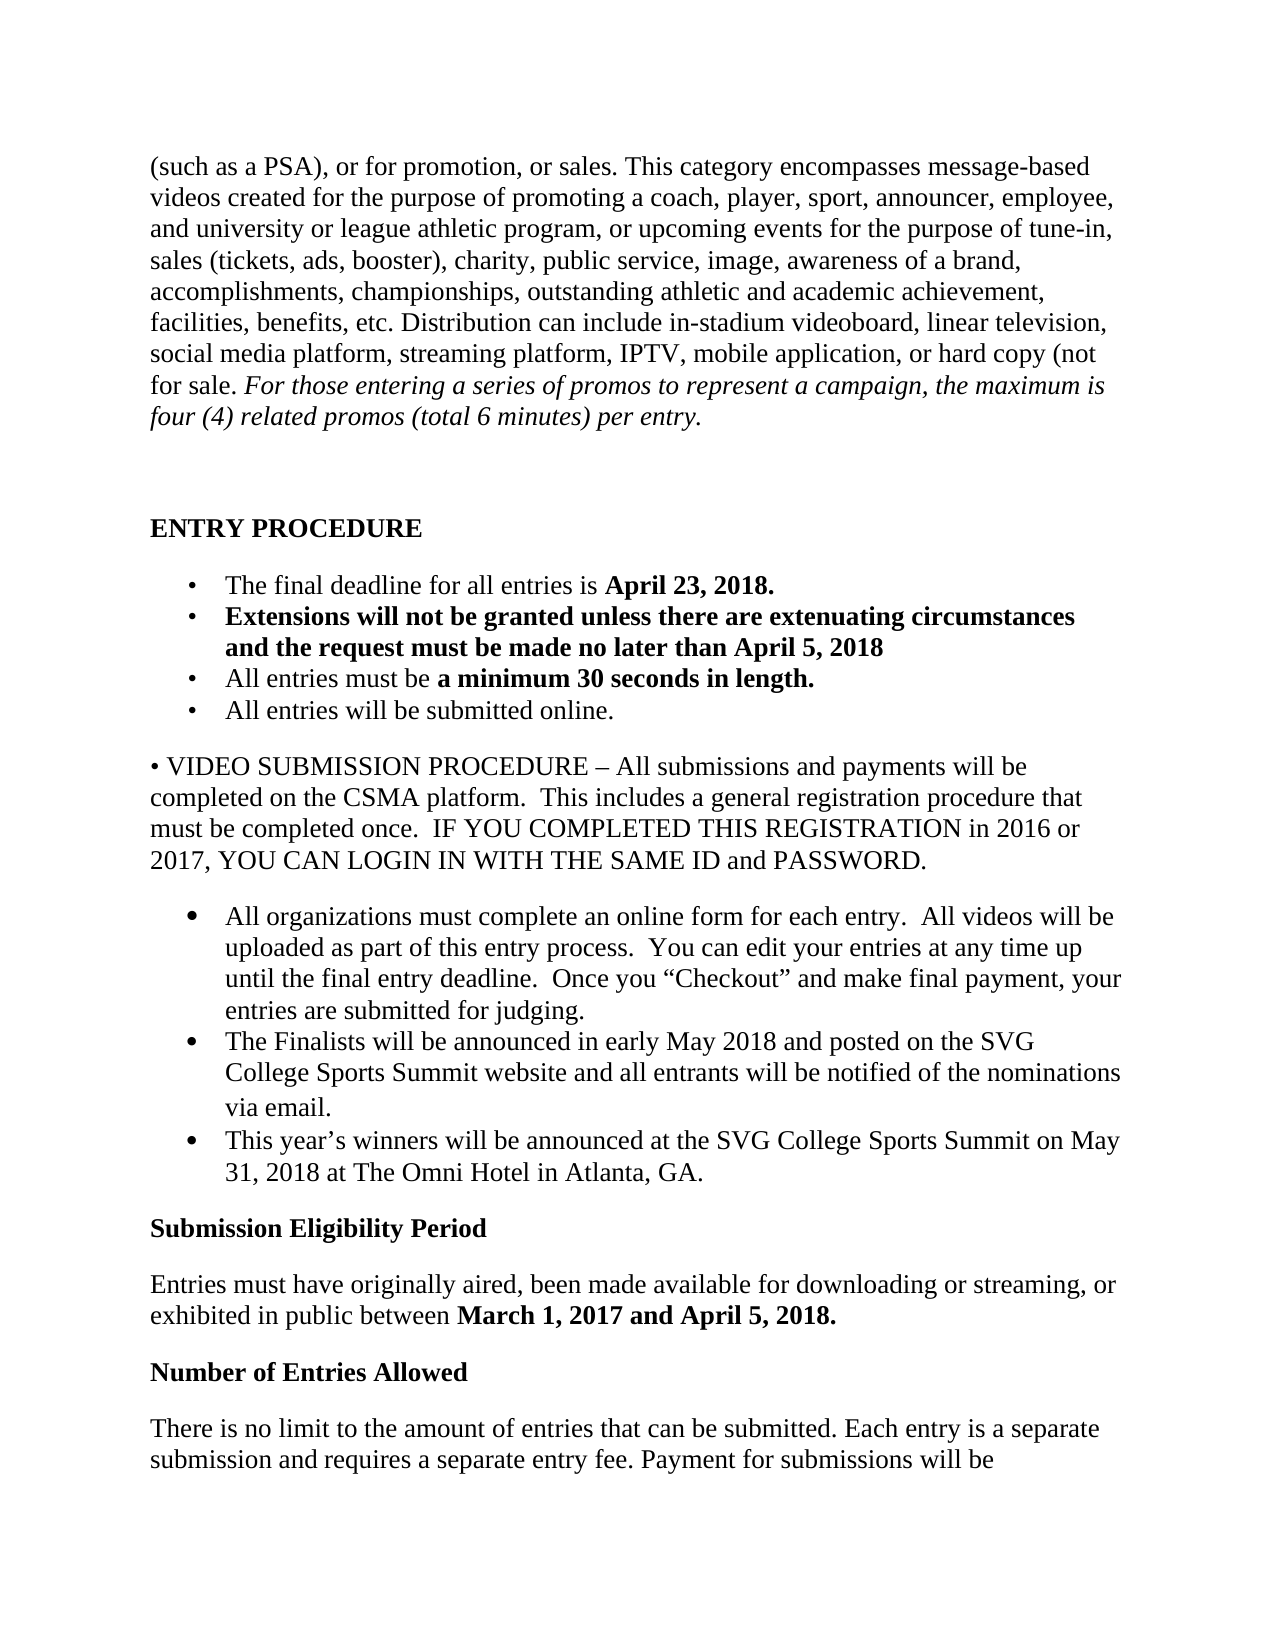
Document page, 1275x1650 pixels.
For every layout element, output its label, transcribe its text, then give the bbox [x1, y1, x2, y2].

list All entries must be a minimum 30 seconds in length. [187, 662, 1125, 694]
text Submission Eligibility Period [150, 1212, 1125, 1243]
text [150, 1412, 1125, 1474]
list The final deadline for all entries is April 23, 2018. [187, 569, 1125, 600]
list All organizations must complete an online form for each entry. All videos will be uploaded as part of this entry process. You can edit your entries at any time up until the final entry deadline. Once you “Checkout” and make final payment, your entries are submitted for judging. [187, 900, 1125, 1025]
list All entries will be submitted online. [187, 694, 1125, 725]
text Entries must have originally aired, been made available for downloading or streaming, or exhibited in public between March 1, 2017 and April 5, 2018. [150, 1268, 1125, 1331]
list This year’s winners will be announced at the SVG College Sports Summit on May 31, 2018 at The Omni Hotel in Atlanta, GA. [187, 1124, 1125, 1187]
text ENTRY PROCEDURE [150, 512, 1125, 544]
text Number of Entries Allowed [150, 1356, 1125, 1387]
list Extensions will not be granted unless there are extenuating circumstances and the request must be made no later than April 5, 2018 [187, 600, 1125, 662]
text • VIDEO SUBMISSION PROCEDURE – All submissions and payments will be completed on the CSMA platform. This includes a general registration procedure that must be completed once. IF YOU COMPLETED THIS REGISTRATION in 2016 or 2017, YOU CAN LOGIN IN WITH THE SAME ID and PASSWORD. [150, 750, 1125, 875]
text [150, 150, 1125, 431]
list The Finalists will be announced in early May 2018 and posted on the SVG College Sports Summit website and all entrants will be notified of the nominations via email. [187, 1025, 1125, 1124]
